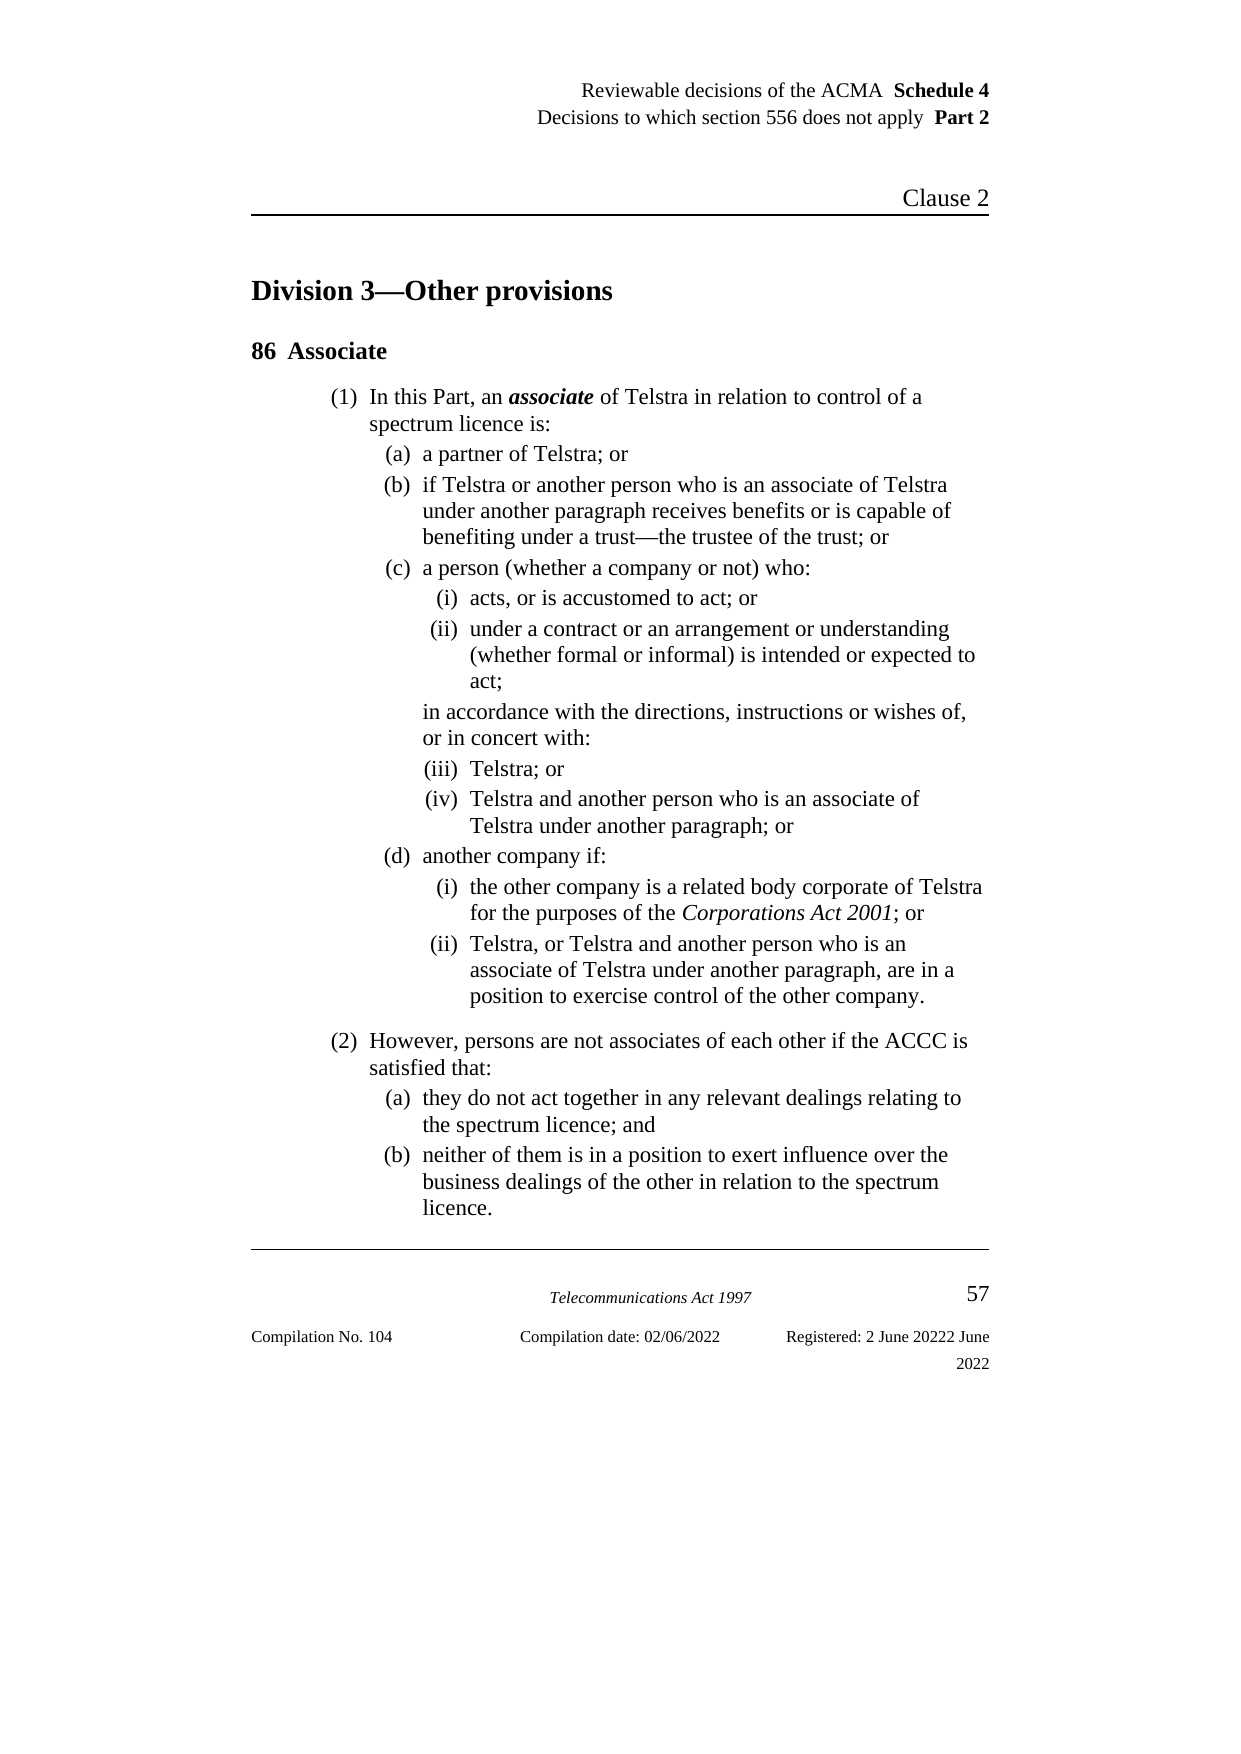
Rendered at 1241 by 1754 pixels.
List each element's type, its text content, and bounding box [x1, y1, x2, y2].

text (c) a person (whether a company or not) who: [251, 554, 989, 580]
text (1) In this Part, an associate of Telstra in relation to control of a spectrum licence is: [251, 383, 989, 436]
text (b) if Telstra or another person who is an associate of Telstra under another paragraph receives benefits or is capable of benefiting under a trust—the trustee of the trust; or [251, 471, 989, 550]
text (d) another company if: [251, 842, 989, 869]
text Division 3—Other provisions [251, 273, 989, 307]
text in accordance with the directions, instructions or wishes of, or in concert with: [251, 698, 989, 751]
text (ii) Telstra, or Telstra and another person who is an associate of Telstra under another paragraph, are in a position to exercise control of the other company. [251, 930, 989, 1009]
text 86 Associate [251, 336, 989, 364]
text (b) neither of them is in a position to exert influence over the business dealings of the other in relation to the spectrum licence. [251, 1141, 989, 1220]
text (a) a partner of Telstra; or [251, 440, 989, 466]
text (a) they do not act together in any relevant dealings relating to the spectrum licence; and [251, 1084, 989, 1137]
text (2) However, persons are not associates of each other if the ACCC is satisfied that: [251, 1028, 989, 1080]
text (i) acts, or is accustomed to act; or [251, 584, 989, 611]
text (i) the other company is a related body corporate of Telstra for the purposes of the Corporations Act 2001; or [251, 873, 989, 926]
text (iii) Telstra; or [251, 755, 989, 781]
text (iv) Telstra and another person who is an associate of Telstra under another paragraph; or [251, 786, 989, 838]
text (ii) under a contract or an arrangement or understanding (whether formal or informal) is intended or expected to act; [251, 615, 989, 694]
